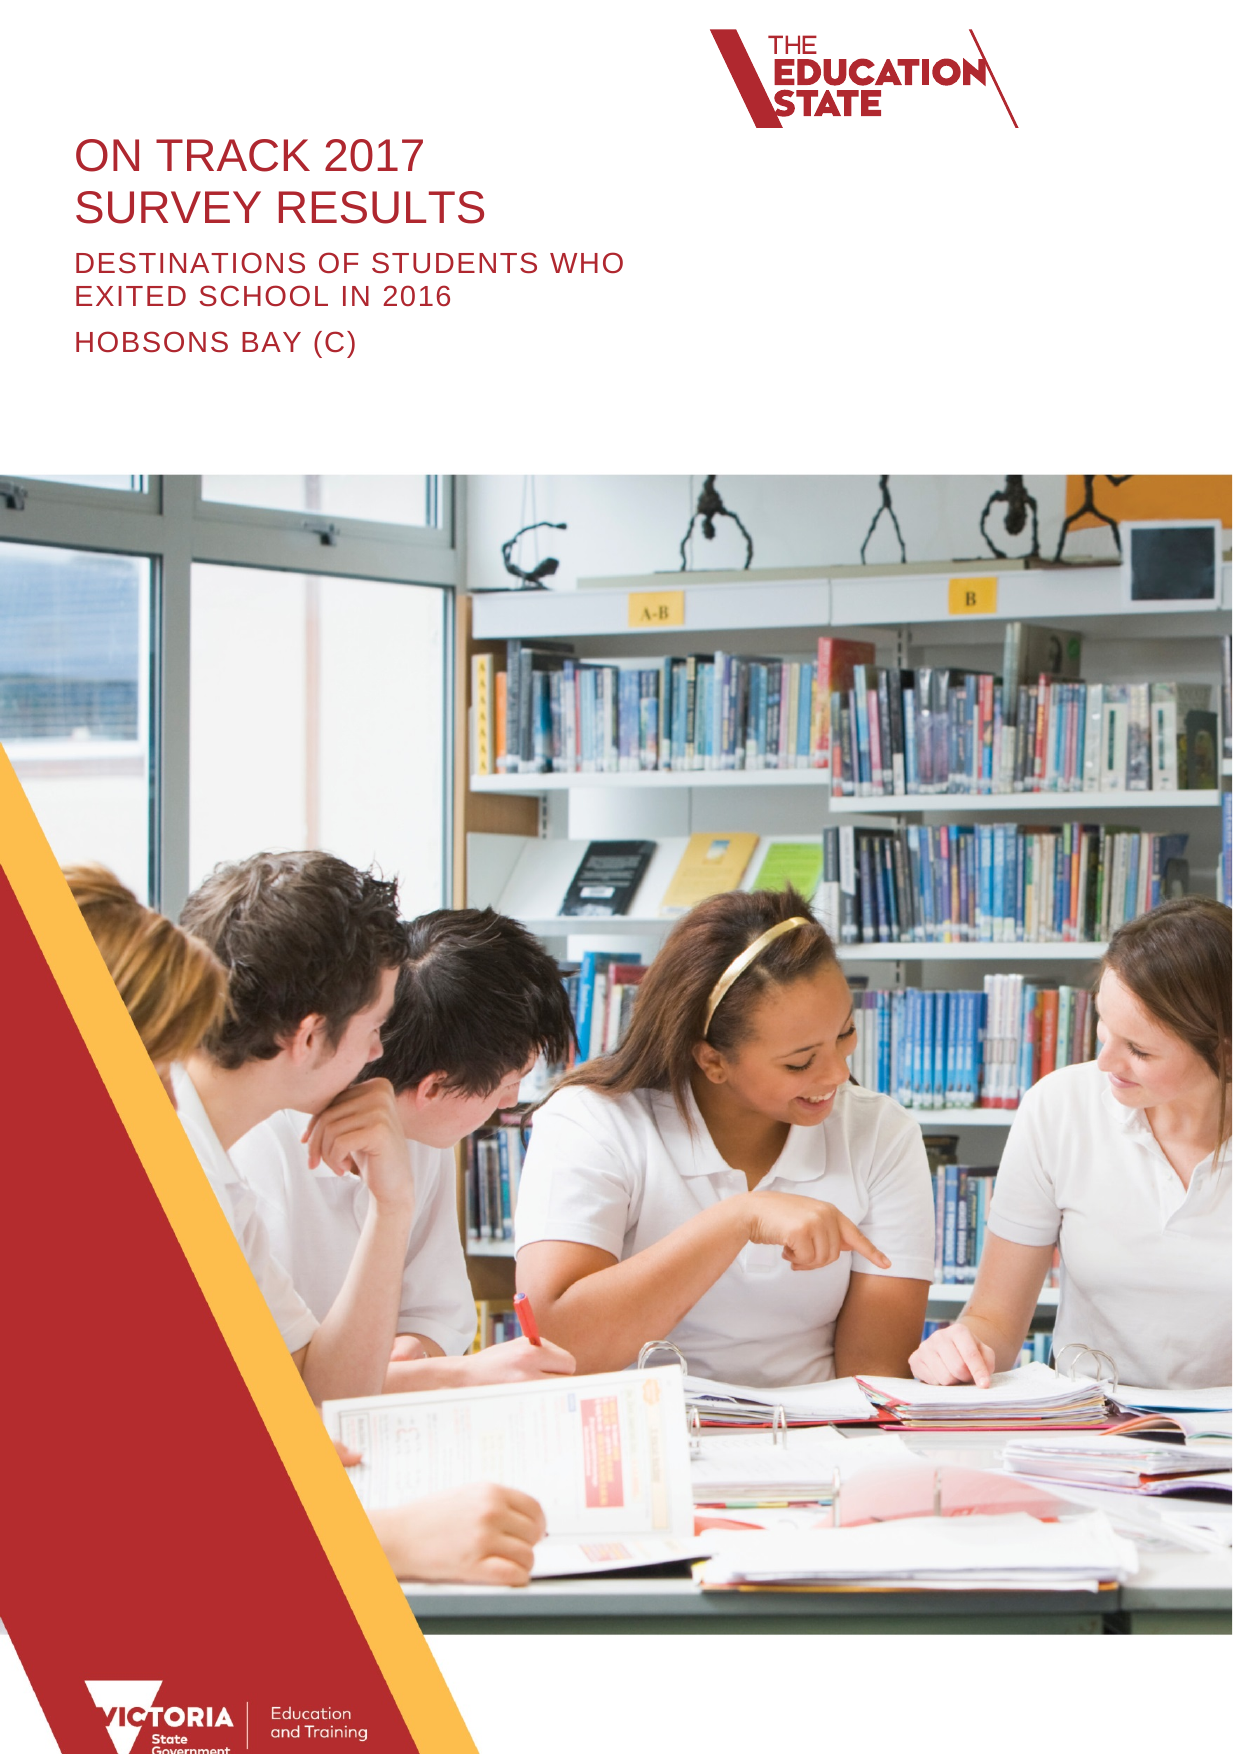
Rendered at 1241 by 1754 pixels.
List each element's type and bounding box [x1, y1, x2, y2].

picture [0, 472, 1233, 1754]
